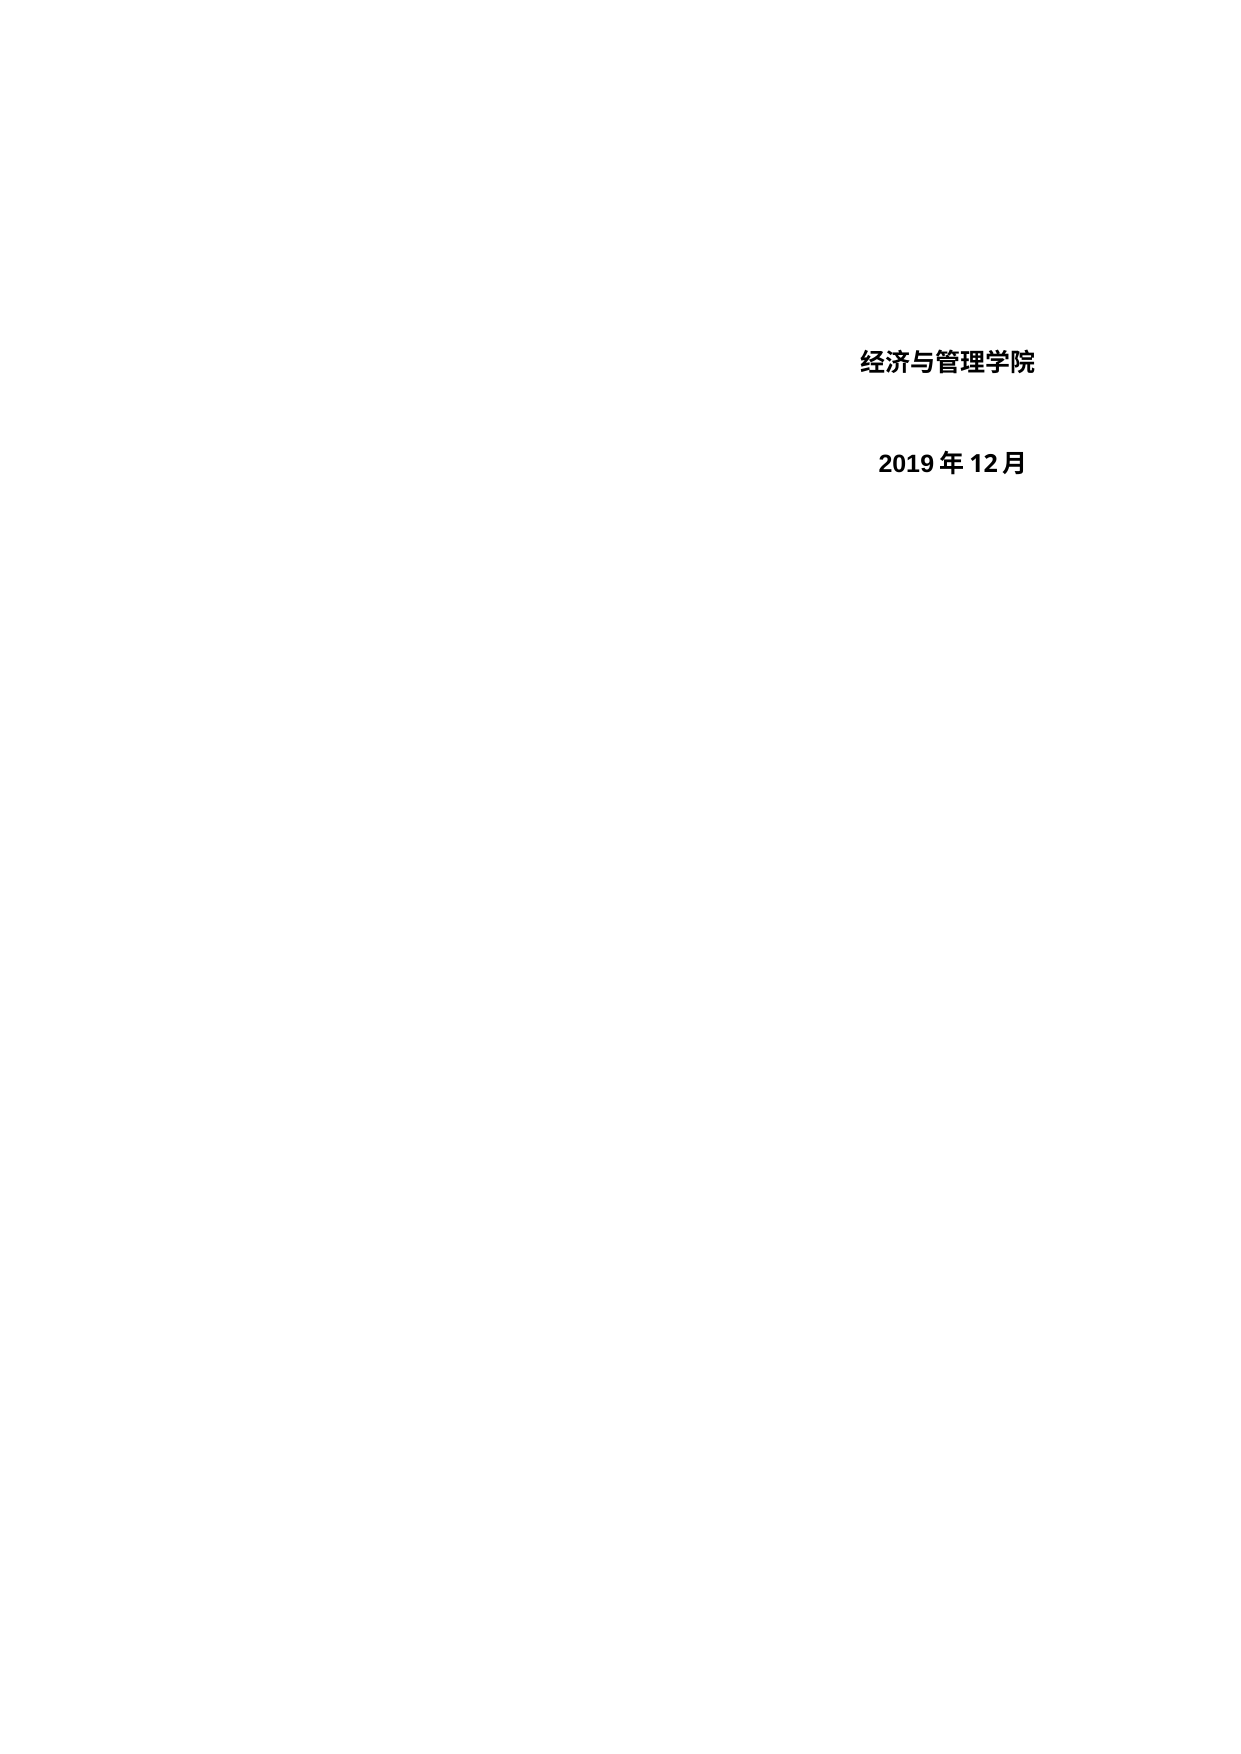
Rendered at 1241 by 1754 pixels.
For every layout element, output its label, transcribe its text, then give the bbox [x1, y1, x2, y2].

text 2019年12月 [187, 429, 1028, 494]
text 经济与管理学院 [187, 328, 1053, 393]
